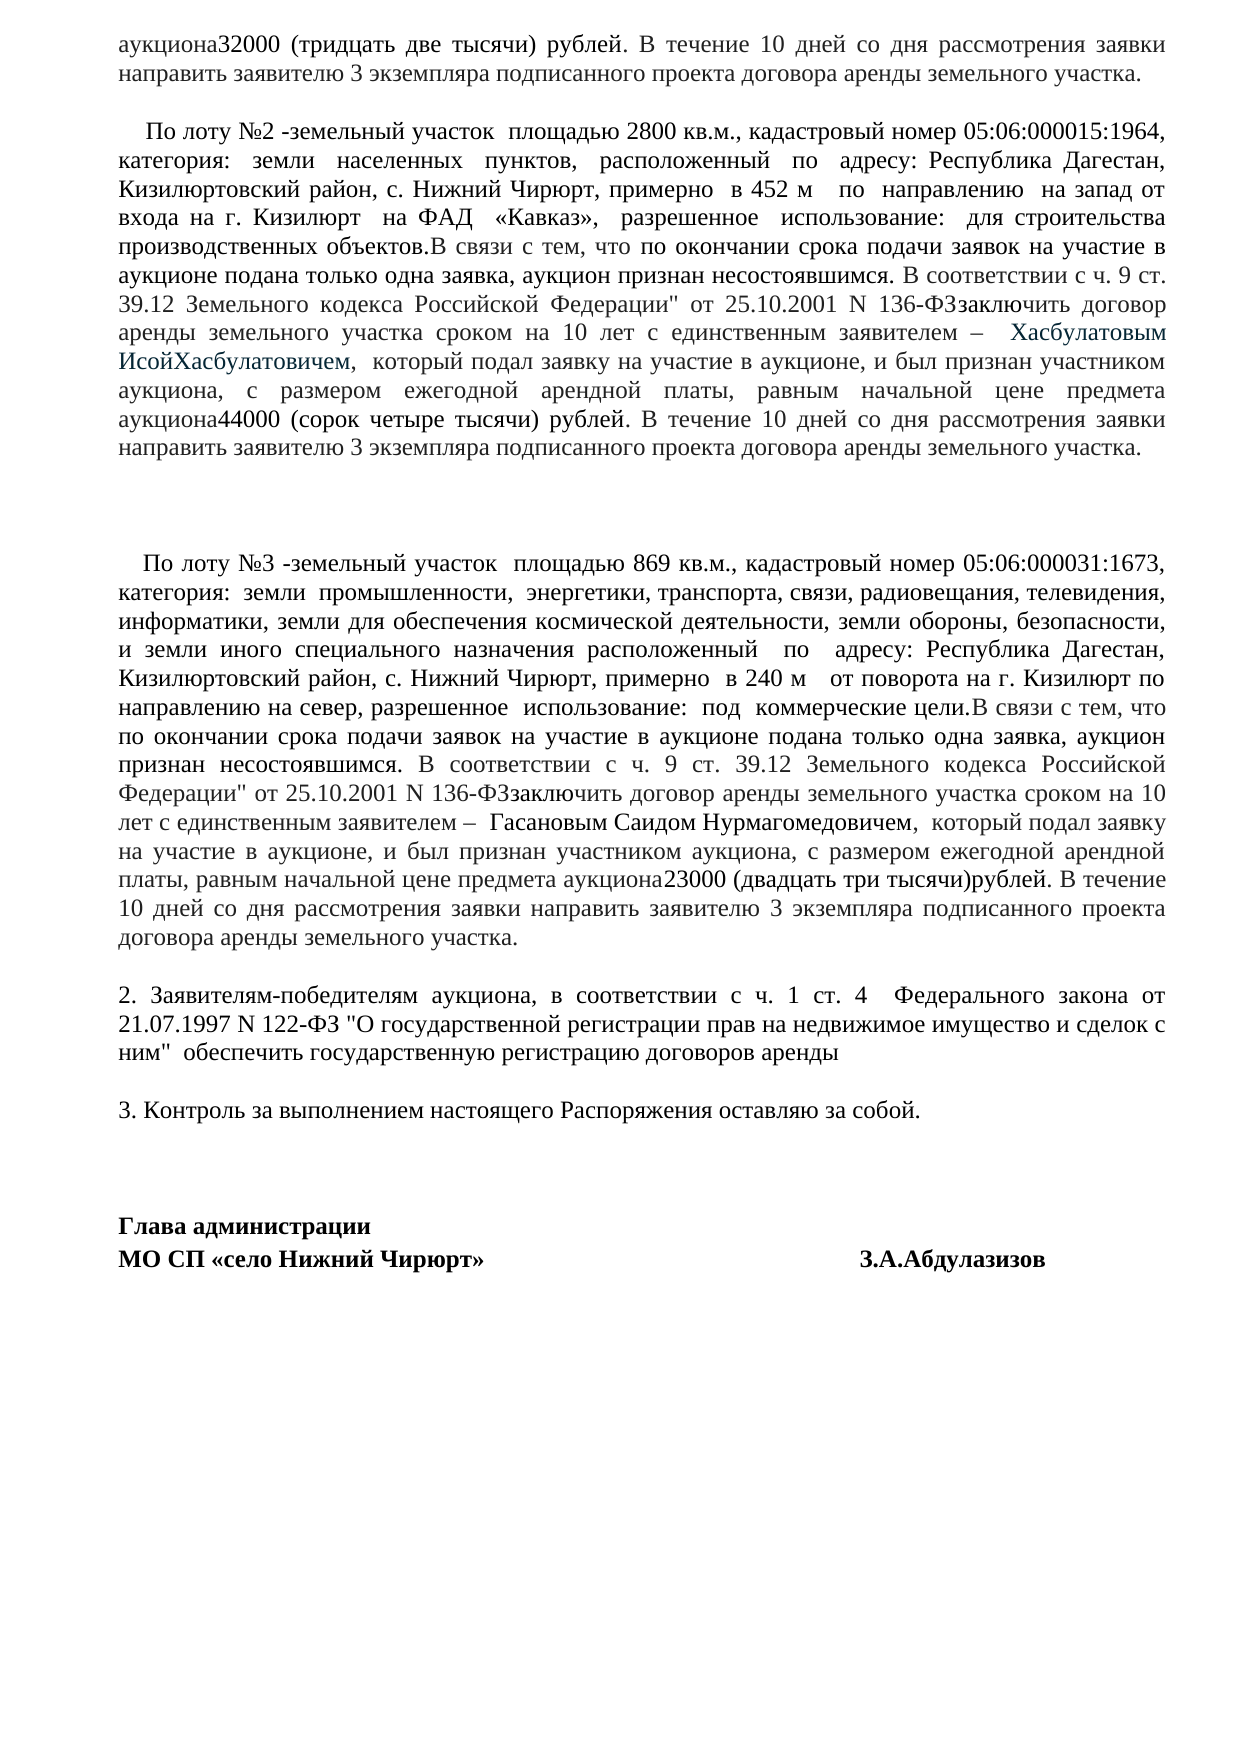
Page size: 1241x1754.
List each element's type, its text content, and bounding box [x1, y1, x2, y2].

text По лоту №3 -земельный участок площадью 869 кв.м., кадастровый номер 05:06:000031:1673, категория: земли промышленности, энергетики, транспорта, связи, радиовещания, телевидения, информатики, земли для обеспечения космической деятельности, земли обороны, безопасности, и земли иного специального назначения расположенный по адресу: Республика Дагестан, Кизилюртовский район, с. Нижний Чирюрт, примерно в 240 м от поворота на г. Кизилюрт по направлению на север, разрешенное использование: под коммерческие цели.В связи с тем, что по окончании срока подачи заявок на участие в аукционе подана только одна заявка, аукцион признан несостоявшимся. В соответствии с ч. 9 ст. 39.12 Земельного кодекса Российской Федерации" от 25.10.2001 N 136-ФЗзаключить договор аренды земельного участка сроком на 10 лет с единственным заявителем – Гасановым Саидом Нурмагомедовичем, который подал заявку на участие в аукционе, и был признан участником аукциона, с размером ежегодной арендной платы, равным начальной цене предмета аукциона23000 (двадцать три тысячи)рублей. В течение 10 дней со дня рассмотрения заявки направить заявителю 3 экземпляра подписанного проекта договора аренды земельного участка. [118, 548, 1167, 951]
text Глава администрации [118, 1211, 1167, 1240]
text По лоту №2 -земельный участок площадью 2800 кв.м., кадастровый номер 05:06:000015:1964, категория: земли населенных пунктов, расположенный по адресу: Республика Дагестан, Кизилюртовский район, с. Нижний Чирюрт, примерно в 452 м по направлению на запад от входа на г. Кизилюрт на ФАД «Кавказ», разрешенное использование: для строительства производственных объектов.В связи с тем, что по окончании срока подачи заявок на участие в аукционе подана только одна заявка, аукцион признан несостоявшимся. В соответствии с ч. 9 ст. 39.12 Земельного кодекса Российской Федерации" от 25.10.2001 N 136-ФЗзаключить договор аренды земельного участка сроком на 10 лет с единственным заявителем – Хасбулатовым ИсойХасбулатовичем, который подал заявку на участие в аукционе, и был признан участником аукциона, с размером ежегодной арендной платы, равным начальной цене предмета аукциона44000 (сорок четыре тысячи) рублей. В течение 10 дней со дня рассмотрения заявки направить заявителю 3 экземпляра подписанного проекта договора аренды земельного участка. [118, 116, 1167, 461]
list МО СП «село Нижний Чирюрт» З.А.Абдулазизов [118, 1244, 1167, 1273]
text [118, 29, 1167, 87]
text 2. Заявителям-победителям аукциона, в соответствии с ч. 1 ст. 4 Федерального закона от 21.07.1997 N 122-ФЗ "О государственной регистрации прав на недвижимое имущество и сделок с ним" обеспечить государственную регистрацию договоров аренды [118, 980, 1167, 1066]
text 3. Контроль за выполнением настоящего Распоряжения оставляю за собой. [118, 1095, 1167, 1124]
